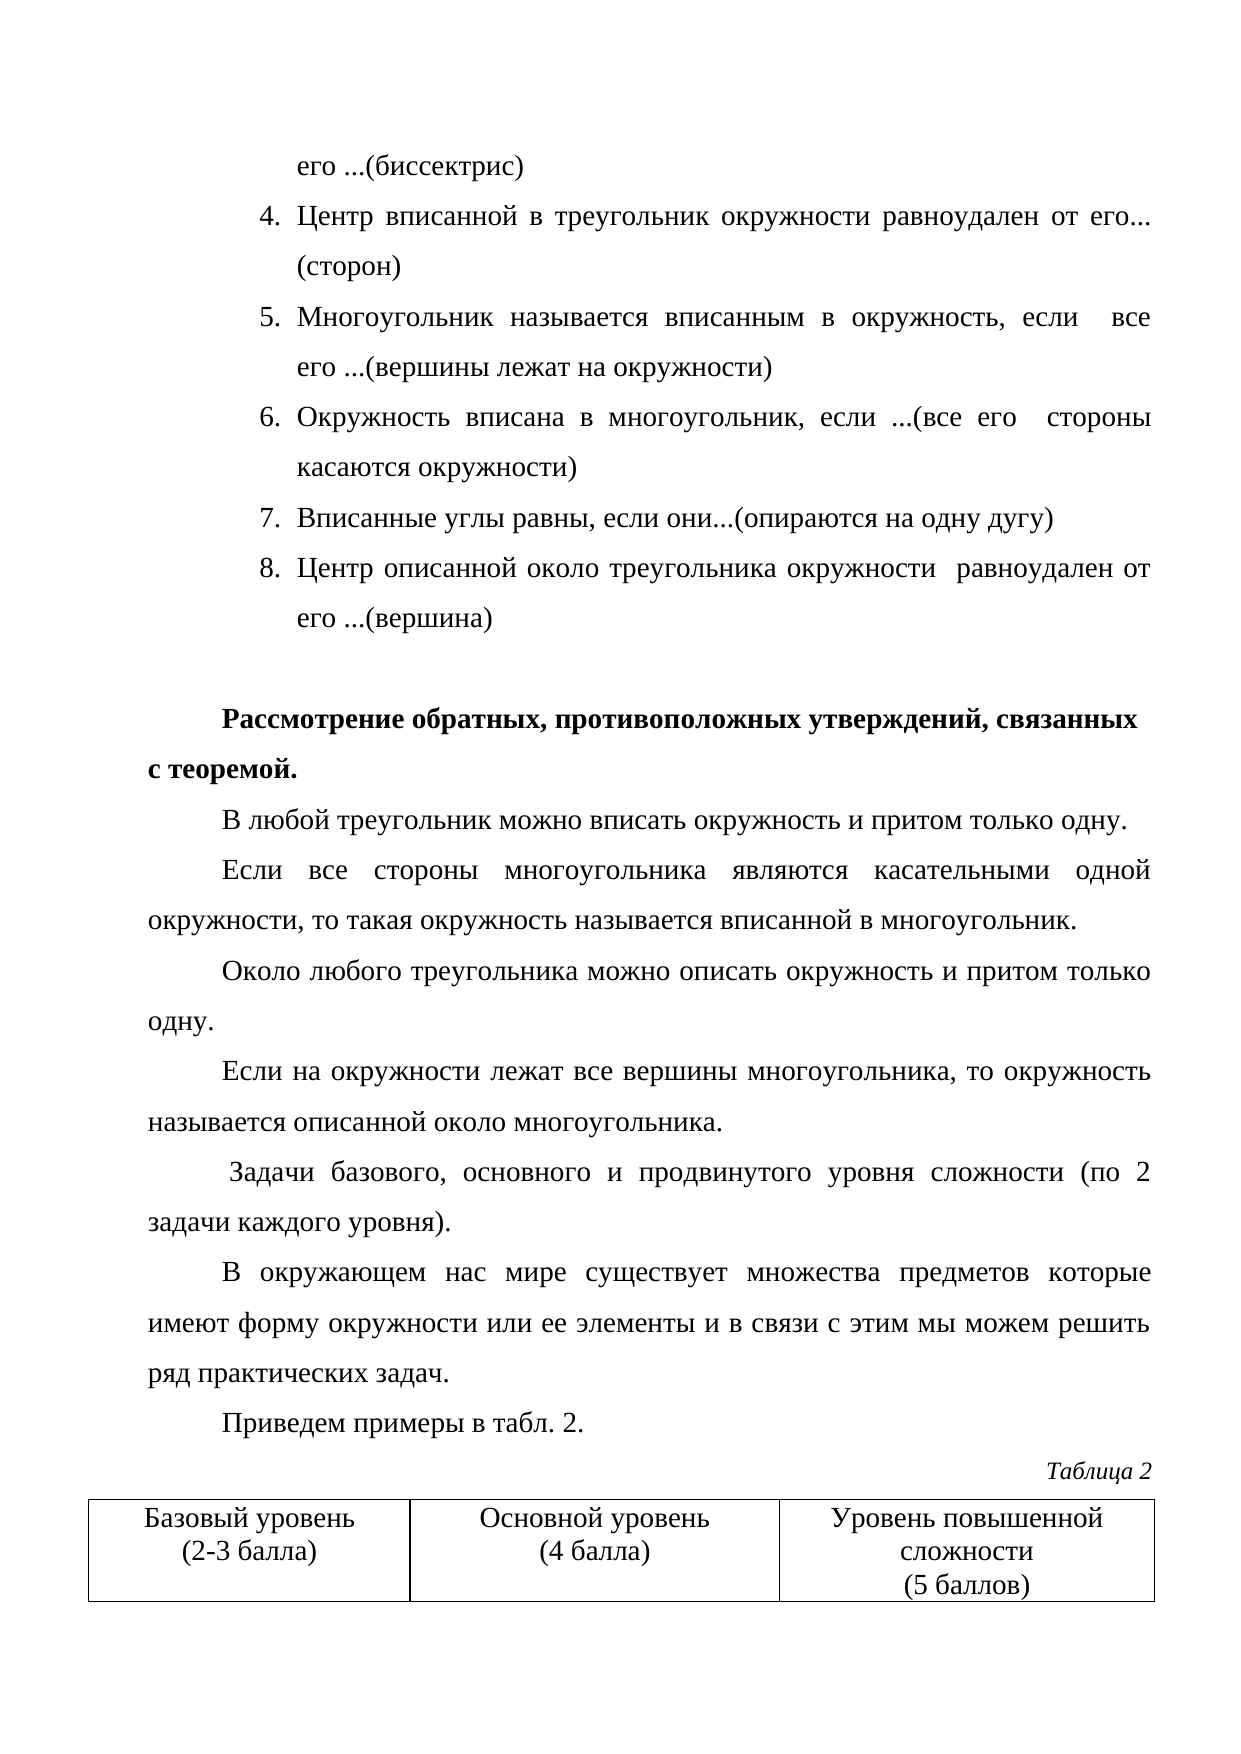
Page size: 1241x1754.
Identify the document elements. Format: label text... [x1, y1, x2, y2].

list Многоугольник называется вписанным в окружность, если все его ...(вершины лежат на окружности) [259, 299, 1152, 382]
table_header Уровень повышенной сложности (5 баллов) [780, 1500, 1154, 1601]
text Таблица 2 [94, 1456, 1152, 1484]
text Около любого треугольника можно описать окружность и притом только одну. [148, 953, 1152, 1037]
list Окружность вписана в многоугольник, если ...(все его стороны касаются окружности) [259, 399, 1152, 483]
table_header Базовый уровень (2-3 балла) [89, 1500, 409, 1601]
text Если на окружности лежат все вершины многоугольника, то окружность называется описанной около многоугольника. [148, 1053, 1152, 1137]
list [259, 148, 1152, 181]
text В любой треугольник можно вписать окружность и притом только одну. [148, 802, 1152, 835]
text В окружающем нас мире существует множества предметов которые имеют форму окружности или ее элементы и в связи с этим мы можем решить ряд практических задач. [148, 1254, 1152, 1389]
table_header Основной уровень (4 балла) [411, 1500, 779, 1601]
text Рассмотрение обратных, противоположных утверждений, связанных с теоремой. [148, 701, 1152, 785]
list Центр вписанной в треугольник окружности равноудален от его...(сторон) [259, 198, 1152, 282]
text Если все стороны многоугольника являются касательными одной окружности, то такая окружность называется вписанной в многоугольник. [148, 852, 1152, 936]
list Вписанные углы равны, если они...(опираются на одну дугу) [259, 500, 1152, 533]
text Задачи базового, основного и продвинутого уровня сложности (по 2 задачи каждого уровня). [148, 1154, 1152, 1238]
text Приведем примеры в табл. 2. [148, 1406, 1152, 1439]
list Центр описанной около треугольника окружности равноудален от его ...(вершина) [259, 550, 1152, 634]
